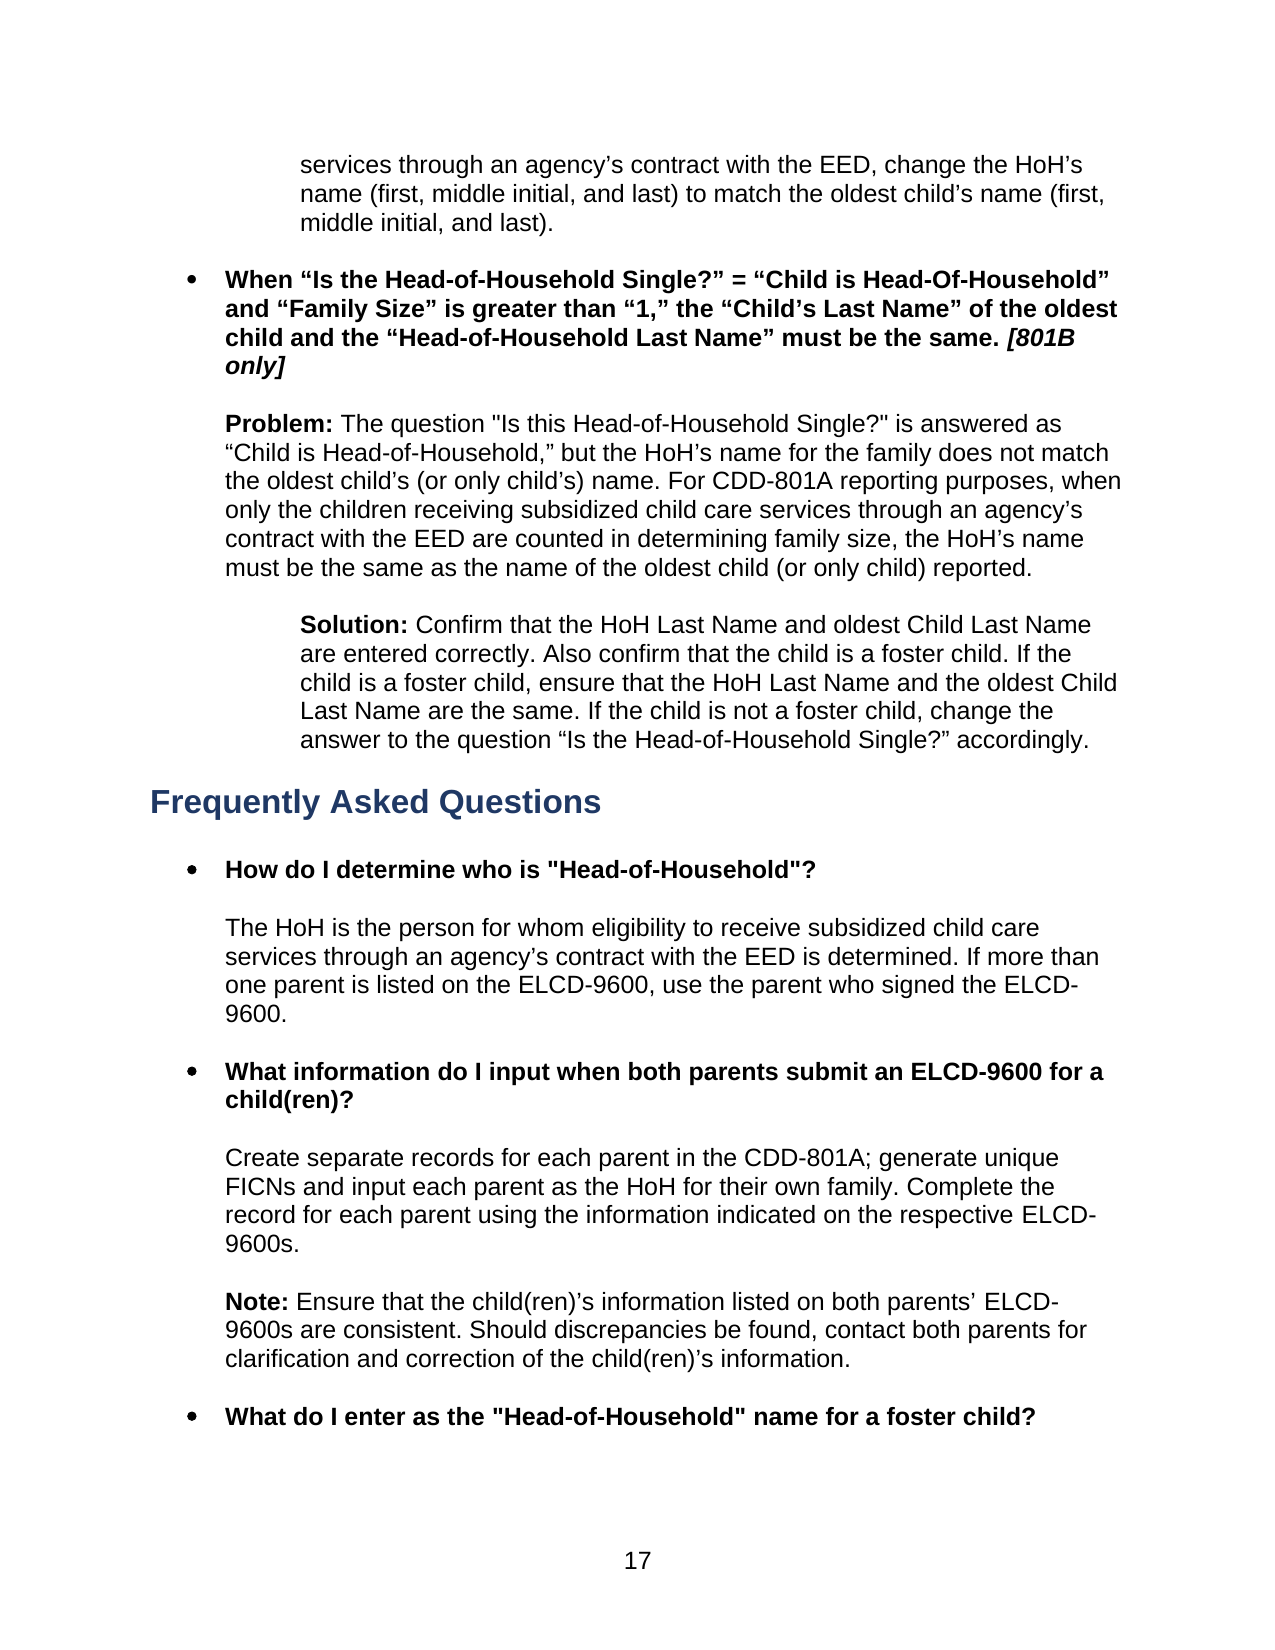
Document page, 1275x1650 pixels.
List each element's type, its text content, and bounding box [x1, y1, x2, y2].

text Note: Ensure that the child(ren)’s information listed on both parents’ ELCD-9600s are consistent. Should discrepancies be found, contact both parents for clarification and correction of the child(ren)’s information. [225, 1287, 1125, 1373]
text Solution: Confirm that the HoH Last Name and oldest Child Last Name are entered correctly. Also confirm that the child is a foster child. If the child is a foster child, ensure that the HoH Last Name and the oldest Child Last Name are the same. If the child is not a foster child, change the answer to the question “Is the Head-of-Household Single?” accordingly. [300, 610, 1125, 754]
list How do I determine who is "Head-of-Household"? [187, 855, 1125, 884]
subtitle Frequently Asked Questions [150, 783, 1125, 821]
text Problem: The question "Is this Head-of-Household Single?" is answered as “Child is Head-of-Household,” but the HoH’s name for the family does not match the oldest child’s (or only child’s) name. For CDD-801A reporting purposes, when only the children receiving subsidized child care services through an agency’s contract with the EED are counted in determining family size, the HoH’s name must be the same as the name of the oldest child (or only child) reported. [225, 409, 1125, 581]
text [300, 150, 1125, 236]
text The HoH is the person for whom eligibility to receive subsidized child care services through an agency’s contract with the EED is determined. If more than one parent is listed on the ELCD-9600, use the parent who signed the ELCD-9600. [225, 913, 1125, 1028]
list What information do I input when both parents submit an ELCD-9600 for a child(ren)? [187, 1056, 1125, 1114]
list What do I enter as the "Head-of-Household" name for a foster child? [187, 1402, 1125, 1430]
text Create separate records for each parent in the CDD-801A; generate unique FICNs and input each parent as the HoH for their own family. Complete the record for each parent using the information indicated on the respective ELCD-9600s. [225, 1143, 1125, 1258]
list When “Is the Head-of-Household Single?” = “Child is Head-Of-Household” and “Family Size” is greater than “1,” the “Child’s Last Name” of the oldest child and the “Head-of-Household Last Name” must be the same. [801B only] [187, 265, 1125, 380]
